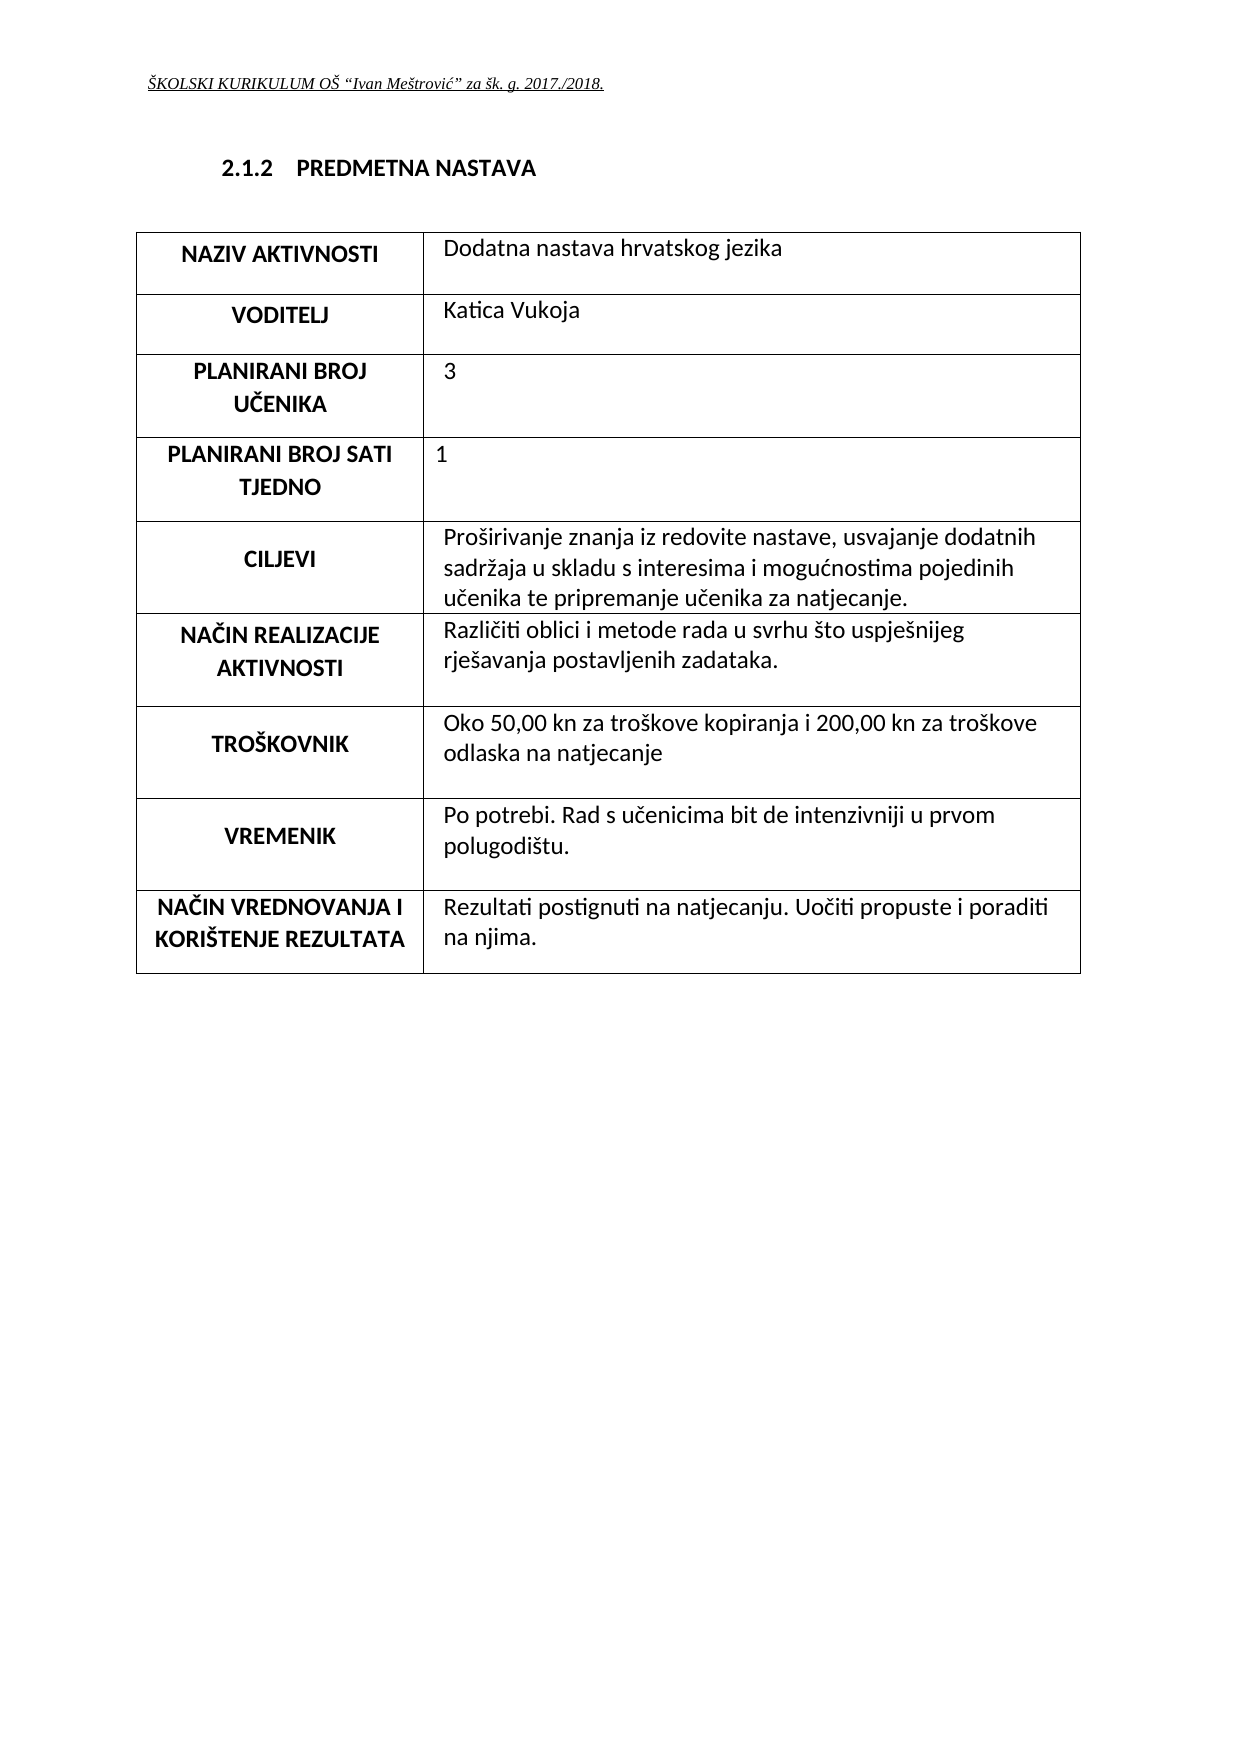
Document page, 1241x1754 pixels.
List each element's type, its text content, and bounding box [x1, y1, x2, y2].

subtitle PREDMETNA NASTAVA [221, 152, 1093, 182]
table_cell NAČIN VREDNOVANJA I KORIŠTENJE REZULTATA [137, 891, 423, 973]
table_header NAZIV AKTIVNOSTI [137, 233, 423, 294]
table_cell VREMENIK [137, 799, 423, 889]
table_cell Rezultati postignuti na natjecanju. Uočiti propuste i poraditi na njima. [424, 891, 1080, 973]
table_cell PLANIRANI BROJ UČENIKA [137, 355, 423, 437]
table_cell Različiti oblici i metode rada u svrhu što uspješnijeg rješavanja postavljenih zadataka. [424, 614, 1080, 706]
table_cell VODITELJ [137, 295, 423, 354]
table_header Dodatna nastava hrvatskog jezika [424, 233, 1080, 294]
table_cell Katica Vukoja [424, 295, 1080, 354]
table_cell CILJEVI [137, 522, 423, 613]
table_cell Oko 50,00 kn za troškove kopiranja i 200,00 kn za troškove odlaska na natjecanje [424, 707, 1080, 798]
table_cell Po potrebi. Rad s učenicima bit de intenzivniji u prvom polugodištu. [424, 799, 1080, 889]
table_cell PLANIRANI BROJ SATI TJEDNO [137, 438, 423, 521]
table_cell 3 [424, 355, 1080, 437]
table_cell Proširivanje znanja iz redovite nastave, usvajanje dodatnih sadržaja u skladu s interesima i mogućnostima pojedinih učenika te pripremanje učenika za natjecanje. [424, 522, 1080, 613]
table_cell NAČIN REALIZACIJE AKTIVNOSTI [137, 614, 423, 706]
table_cell 1 [424, 438, 1080, 521]
table_cell TROŠKOVNIK [137, 707, 423, 798]
